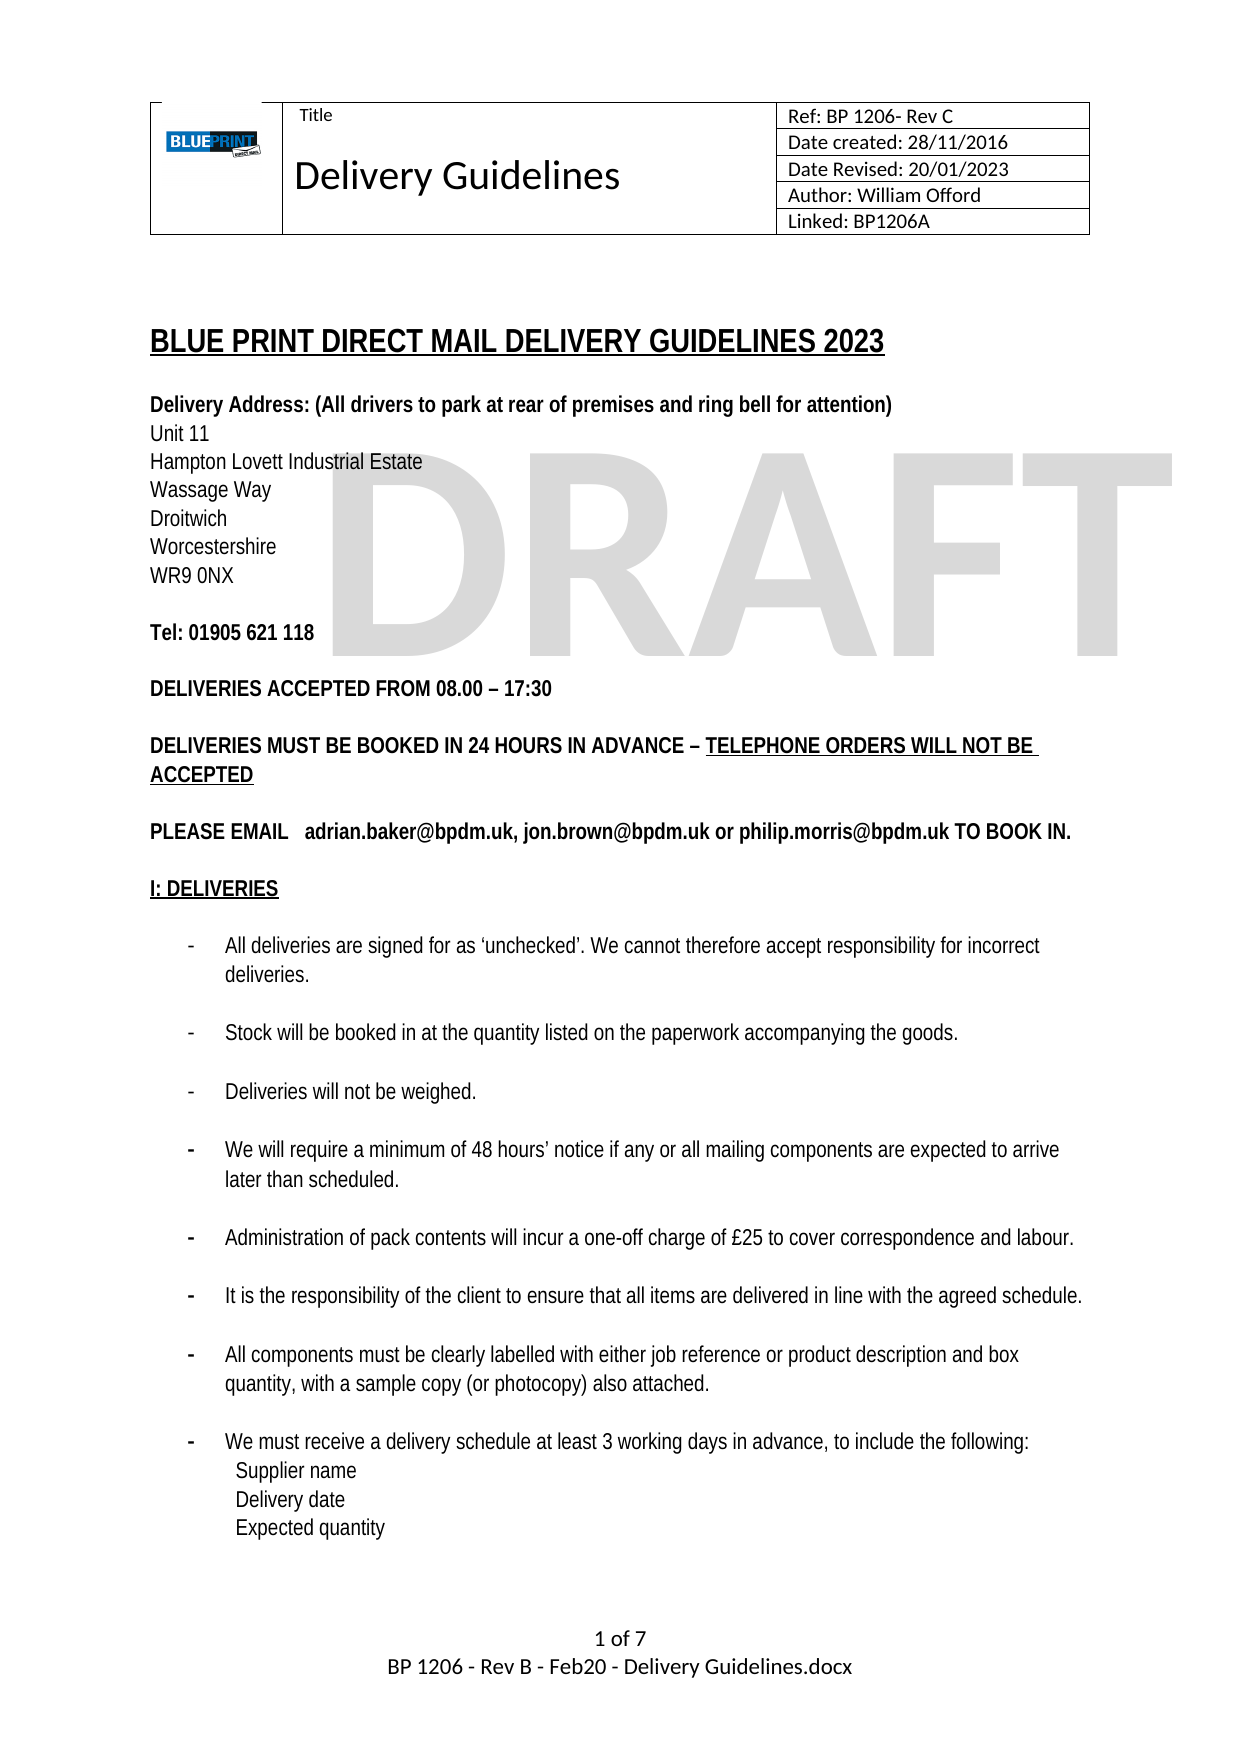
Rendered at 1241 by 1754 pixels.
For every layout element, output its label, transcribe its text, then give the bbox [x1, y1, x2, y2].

list We will require a minimum of 48 hours’ notice if any or all mailing components are expected to arrive later than scheduled. [187, 1136, 1090, 1192]
text Unit 11 [150, 419, 1090, 446]
list We must receive a delivery schedule at least 3 working days in advance, to include the following: [187, 1427, 1090, 1455]
text Worcestershire [150, 533, 1090, 559]
text WR9 0NX [150, 562, 1090, 588]
text I: DELIVERIES [150, 874, 1090, 901]
list Expected quantity [225, 1514, 1090, 1540]
text DELIVERIES ACCEPTED FROM 08.00 – 17:30 [150, 675, 1090, 702]
text Droitwich [150, 505, 1090, 531]
text Hampton Lovett Industrial Estate [150, 448, 1090, 474]
list It is the responsibility of the client to ensure that all items are delivered in line with the agreed schedule. [187, 1281, 1090, 1309]
text DELIVERIES MUST BE BOOKED IN 24 HOURS IN ADVANCE – TELEPHONE ORDERS WILL NOT BE ACCEPTED [150, 732, 1090, 787]
text Delivery Address: (All drivers to park at rear of premises and ring bell for attention) [150, 391, 1090, 417]
text BLUE PRINT DIRECT MAIL DELIVERY GUIDELINES 2023 [150, 321, 1090, 359]
text PLEASE EMAIL adrian.baker@bpdm.uk, jon.brown@bpdm.uk or philip.morris@bpdm.uk TO BOOK IN. [150, 818, 1090, 844]
list Stock will be booked in at the quantity listed on the paperwork accompanying the goods. [187, 1018, 1090, 1046]
list Administration of pack contents will incur a one-off charge of £25 to cover correspondence and labour. [187, 1223, 1090, 1251]
list All deliveries are signed for as ‘unchecked’. We cannot therefore accept responsibility for incorrect deliveries. [187, 931, 1090, 988]
list Delivery date [225, 1486, 1090, 1512]
list All components must be clearly labelled with either job reference or product description and box quantity, with a sample copy (or photocopy) also attached. [187, 1340, 1090, 1396]
picture [161, 102, 262, 186]
list Supplier name [225, 1457, 1090, 1483]
text Tel: 01905 621 118 [150, 618, 1090, 645]
list Deliveries will not be weighed. [187, 1077, 1090, 1105]
text Wassage Way [150, 476, 1090, 503]
